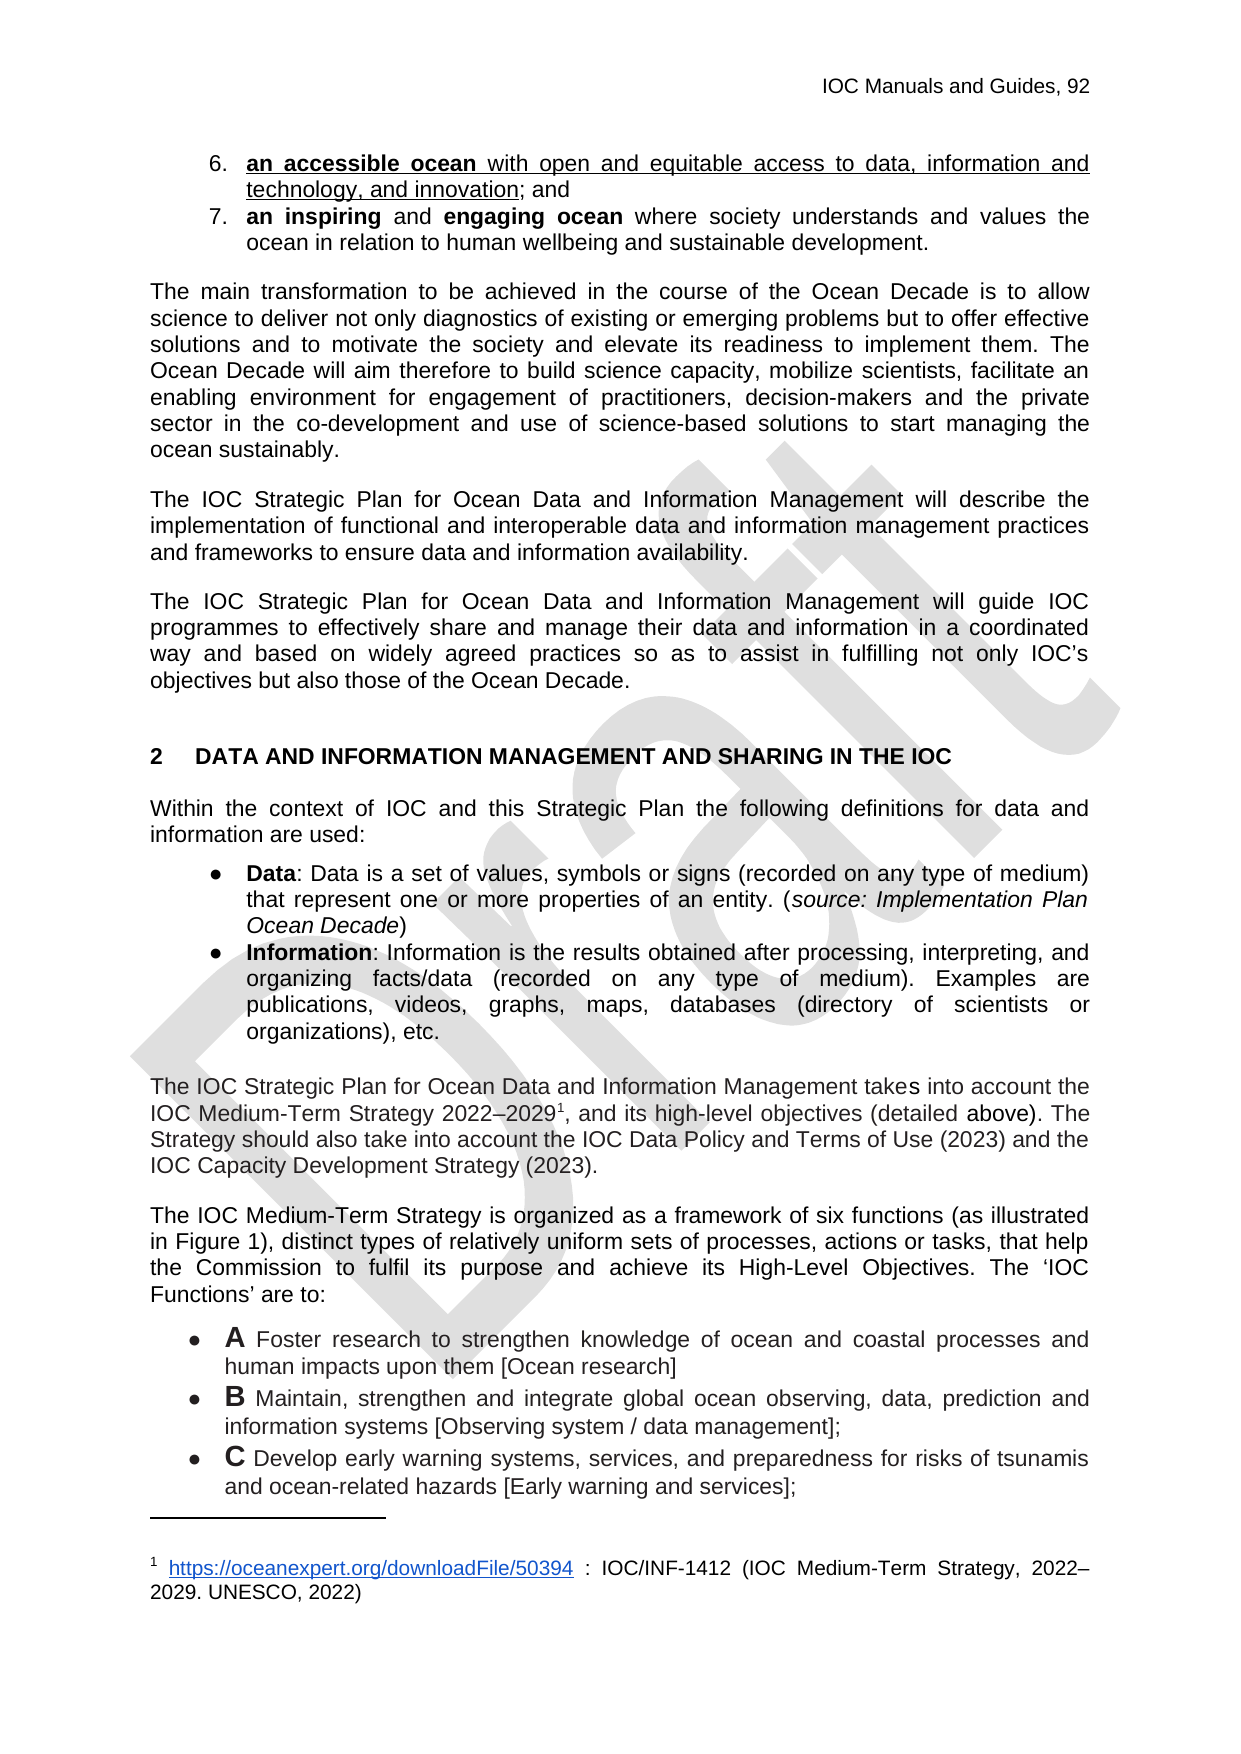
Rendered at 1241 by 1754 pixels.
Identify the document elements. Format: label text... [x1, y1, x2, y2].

text The IOC Strategic Plan for Ocean Data and Information Management takes into account the IOC Medium-Term Strategy 2022–2029, and its high-level objectives (detailed above). The Strategy should also take into account the IOC Data Policy and Terms of Use (2023) and the IOC Capacity Development Strategy (2023). [150, 1073, 1090, 1179]
subtitle DATA AND INFORMATION MANAGEMENT AND SHARING IN THE IOC [150, 743, 1090, 769]
list C Develop early warning systems, services, and preparedness for risks of tsunamis and ocean-related hazards [Early warning and services]; [187, 1439, 1090, 1499]
list an accessible ocean with open and equitable access to data, information and technology, and innovation; and [209, 150, 1090, 203]
text The IOC Medium-Term Strategy is organized as a framework of six functions (as illustrated in Figure 1), distinct types of relatively uniform sets of processes, actions or tasks, that help the Commission to fulfil its purpose and achieve its High-Level Objectives. The ‘IOC Functions’ are to: [150, 1202, 1090, 1307]
text The IOC Strategic Plan for Ocean Data and Information Management will guide IOC programmes to effectively share and manage their data and information in a coordinated way and based on widely agreed practices so as to assist in fulfilling not only IOC’s objectives but also those of the Ocean Decade. [150, 588, 1090, 693]
list Information: Information is the results obtained after processing, interpreting, and organizing facts/data (recorded on any type of medium). Examples are publications, videos, graphs, maps, databases (directory of scientists or organizations), etc. [209, 939, 1090, 1044]
list Data: Data is a set of values, symbols or signs (recorded on any type of medium) that represent one or more properties of an entity. (source: Implementation Plan Ocean Decade) [209, 860, 1090, 939]
list an inspiring and engaging ocean where society understands and values the ocean in relation to human wellbeing and sustainable development. [209, 203, 1090, 255]
text The main transformation to be achieved in the course of the Ocean Decade is to allow science to deliver not only diagnostics of existing or emerging problems but to offer effective solutions and to motivate the society and elevate its readiness to implement them. The Ocean Decade will aim therefore to build science capacity, mobilize scientists, facilitate an enabling environment for engagement of practitioners, decision-makers and the private sector in the co-development and use of science-based solutions to start managing the ocean sustainably. [150, 278, 1090, 463]
list A Foster research to strengthen knowledge of ocean and coastal processes and human impacts upon them [Ocean research] [187, 1319, 1090, 1379]
text The IOC Strategic Plan for Ocean Data and Information Management will describe the implementation of functional and interoperable data and information management practices and frameworks to ensure data and information availability. [150, 486, 1090, 565]
text Within the context of IOC and this Strategic Plan the following definitions for data and information are used: [150, 794, 1090, 847]
list B Maintain, strengthen and integrate global ocean observing, data, prediction and information systems [Observing system / data management]; [187, 1379, 1090, 1439]
